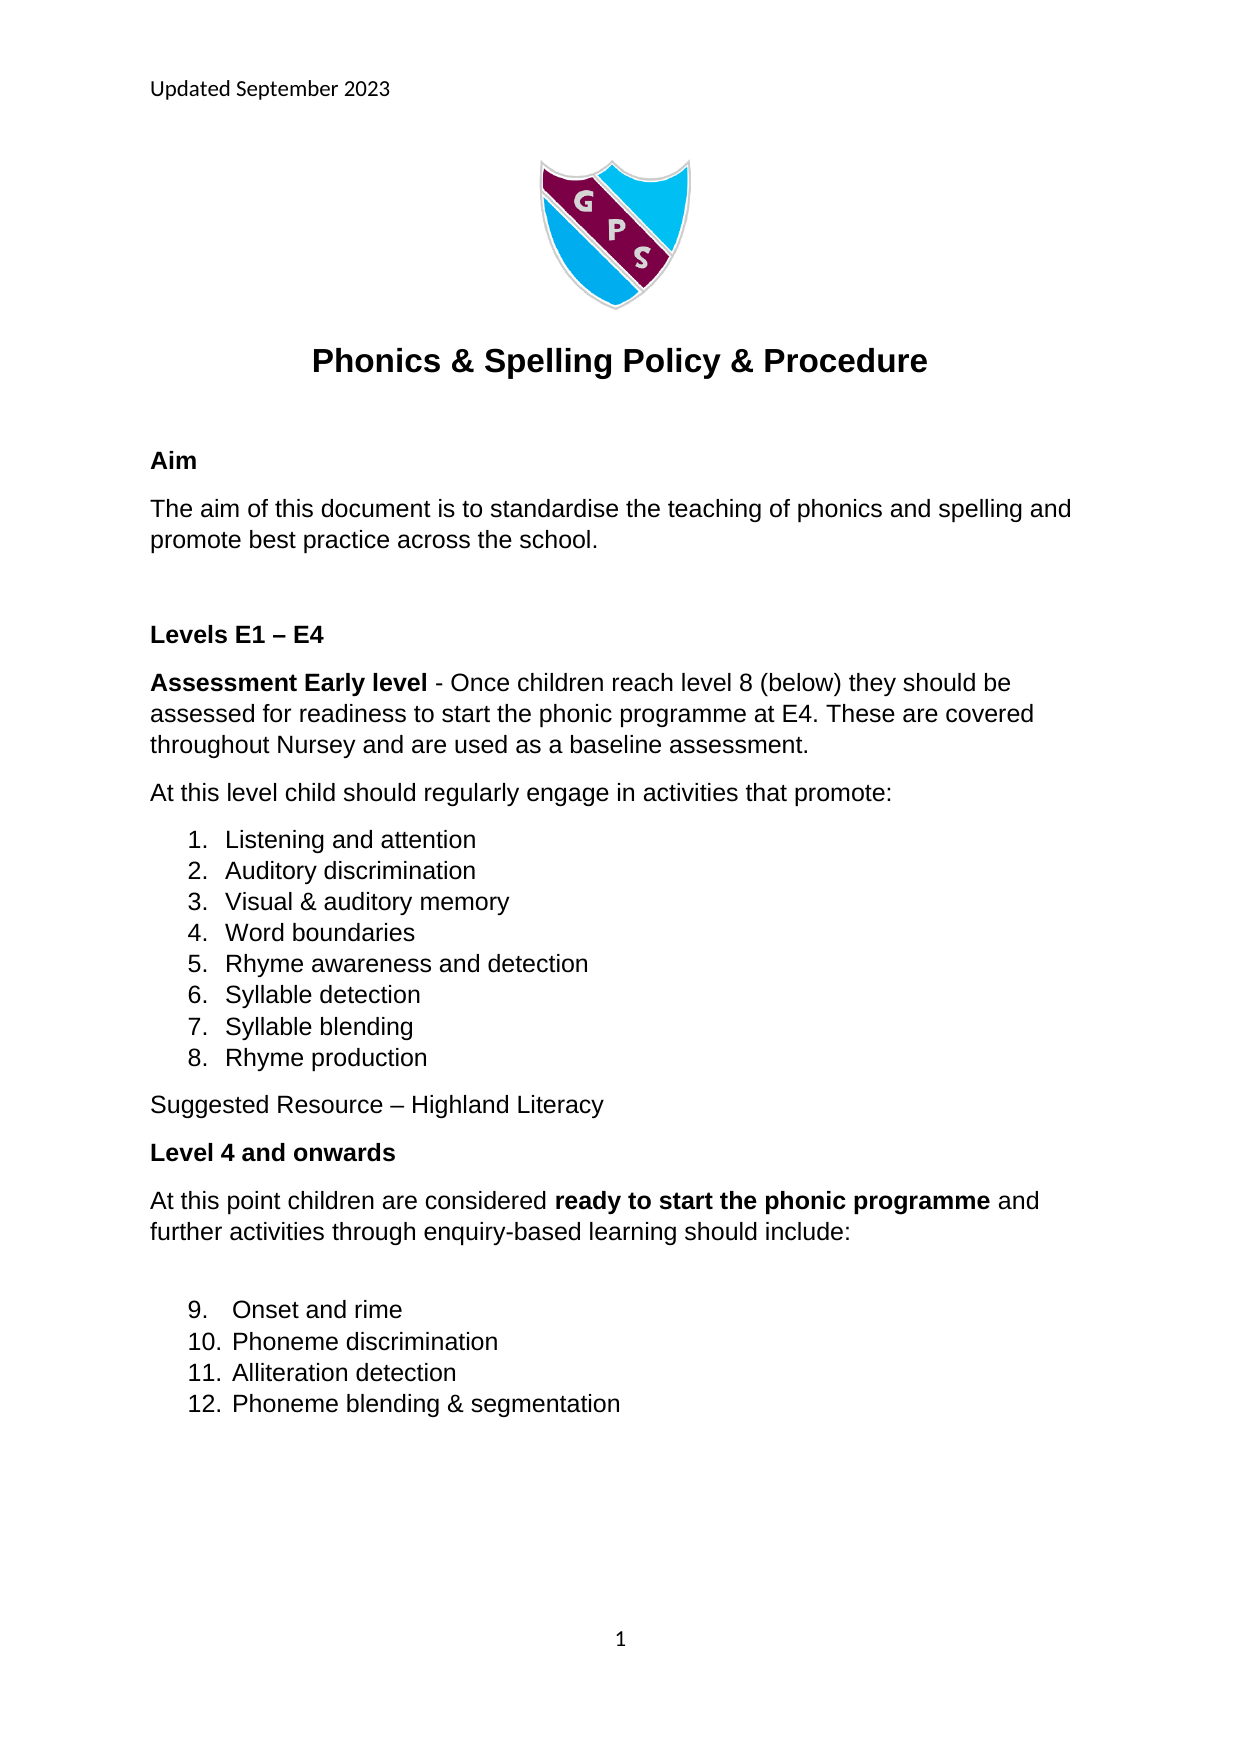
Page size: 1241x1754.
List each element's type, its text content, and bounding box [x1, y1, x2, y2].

text Assessment Early level - Once children reach level 8 (below) they should be assessed for readiness to start the phonic programme at E4. These are covered throughout Nursey and are used as a baseline assessment. [150, 668, 1090, 758]
text At this point children are considered ready to start the phonic programme and further activities through enquiry-based learning should include: [150, 1186, 1090, 1245]
list Auditory discrimination [187, 856, 1090, 885]
list Rhyme awareness and detection [187, 949, 1090, 978]
text Phonics & Spelling Policy & Procedure [150, 341, 1090, 379]
list Onset and rime [187, 1295, 1090, 1324]
list Listening and attention [187, 825, 1090, 854]
text Levels E1 – E4 [150, 620, 1090, 649]
text The aim of this document is to standardise the teaching of phonics and spelling and promote best practice across the school. [150, 493, 1090, 553]
picture [523, 150, 709, 313]
text Level 4 and onwards [150, 1138, 1090, 1167]
list Alliteration detection [187, 1357, 1090, 1386]
list Word boundaries [187, 918, 1090, 947]
text At this level child should regularly engage in activities that promote: [150, 777, 1090, 806]
list Syllable detection [187, 980, 1090, 1009]
list Rhyme production [187, 1042, 1090, 1071]
list Syllable blending [187, 1011, 1090, 1040]
text Aim [150, 446, 1090, 474]
list Phoneme discrimination [187, 1326, 1090, 1355]
list Visual & auditory memory [187, 887, 1090, 916]
list Phoneme blending & segmentation [187, 1388, 1090, 1417]
text Suggested Resource – Highland Literacy [150, 1090, 1090, 1119]
